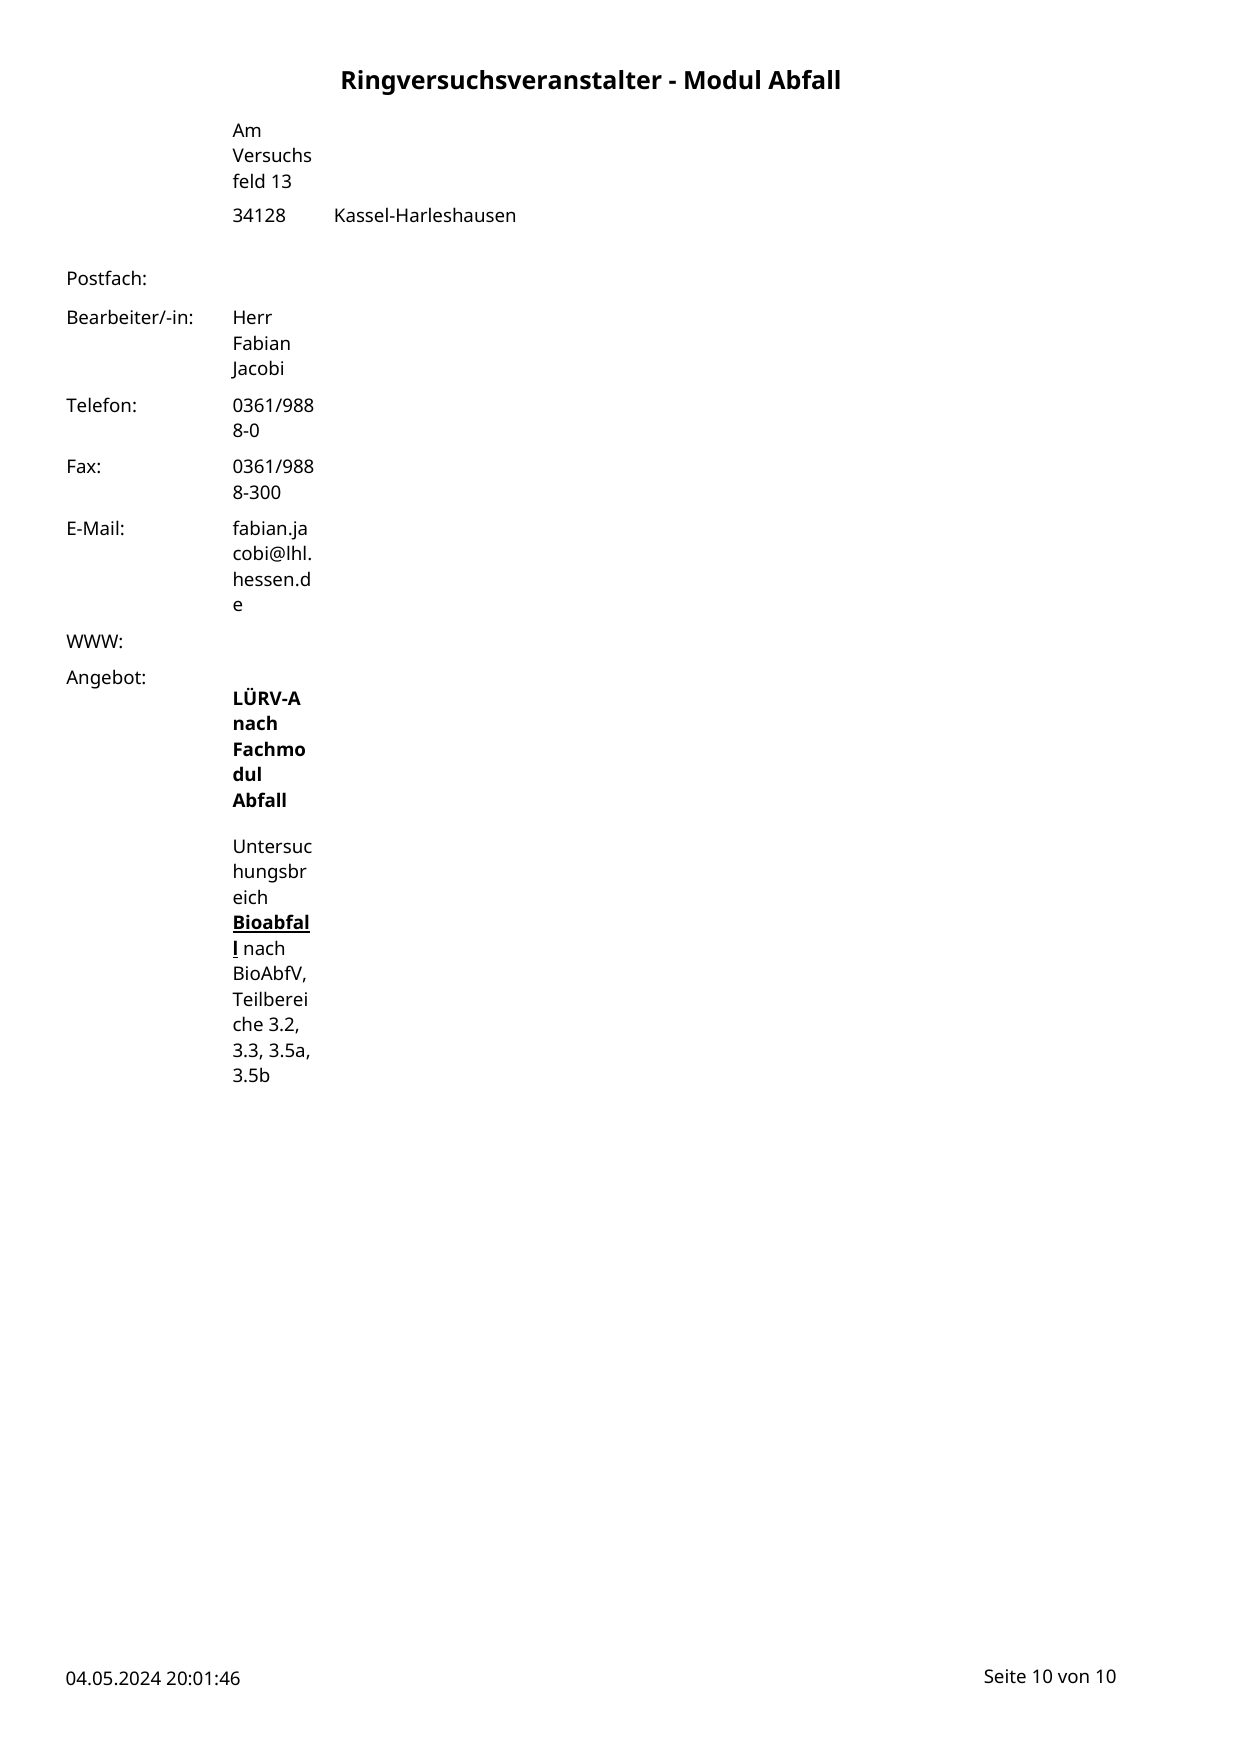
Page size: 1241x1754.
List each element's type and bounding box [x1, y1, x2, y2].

table_cell [59, 111, 1121, 1273]
